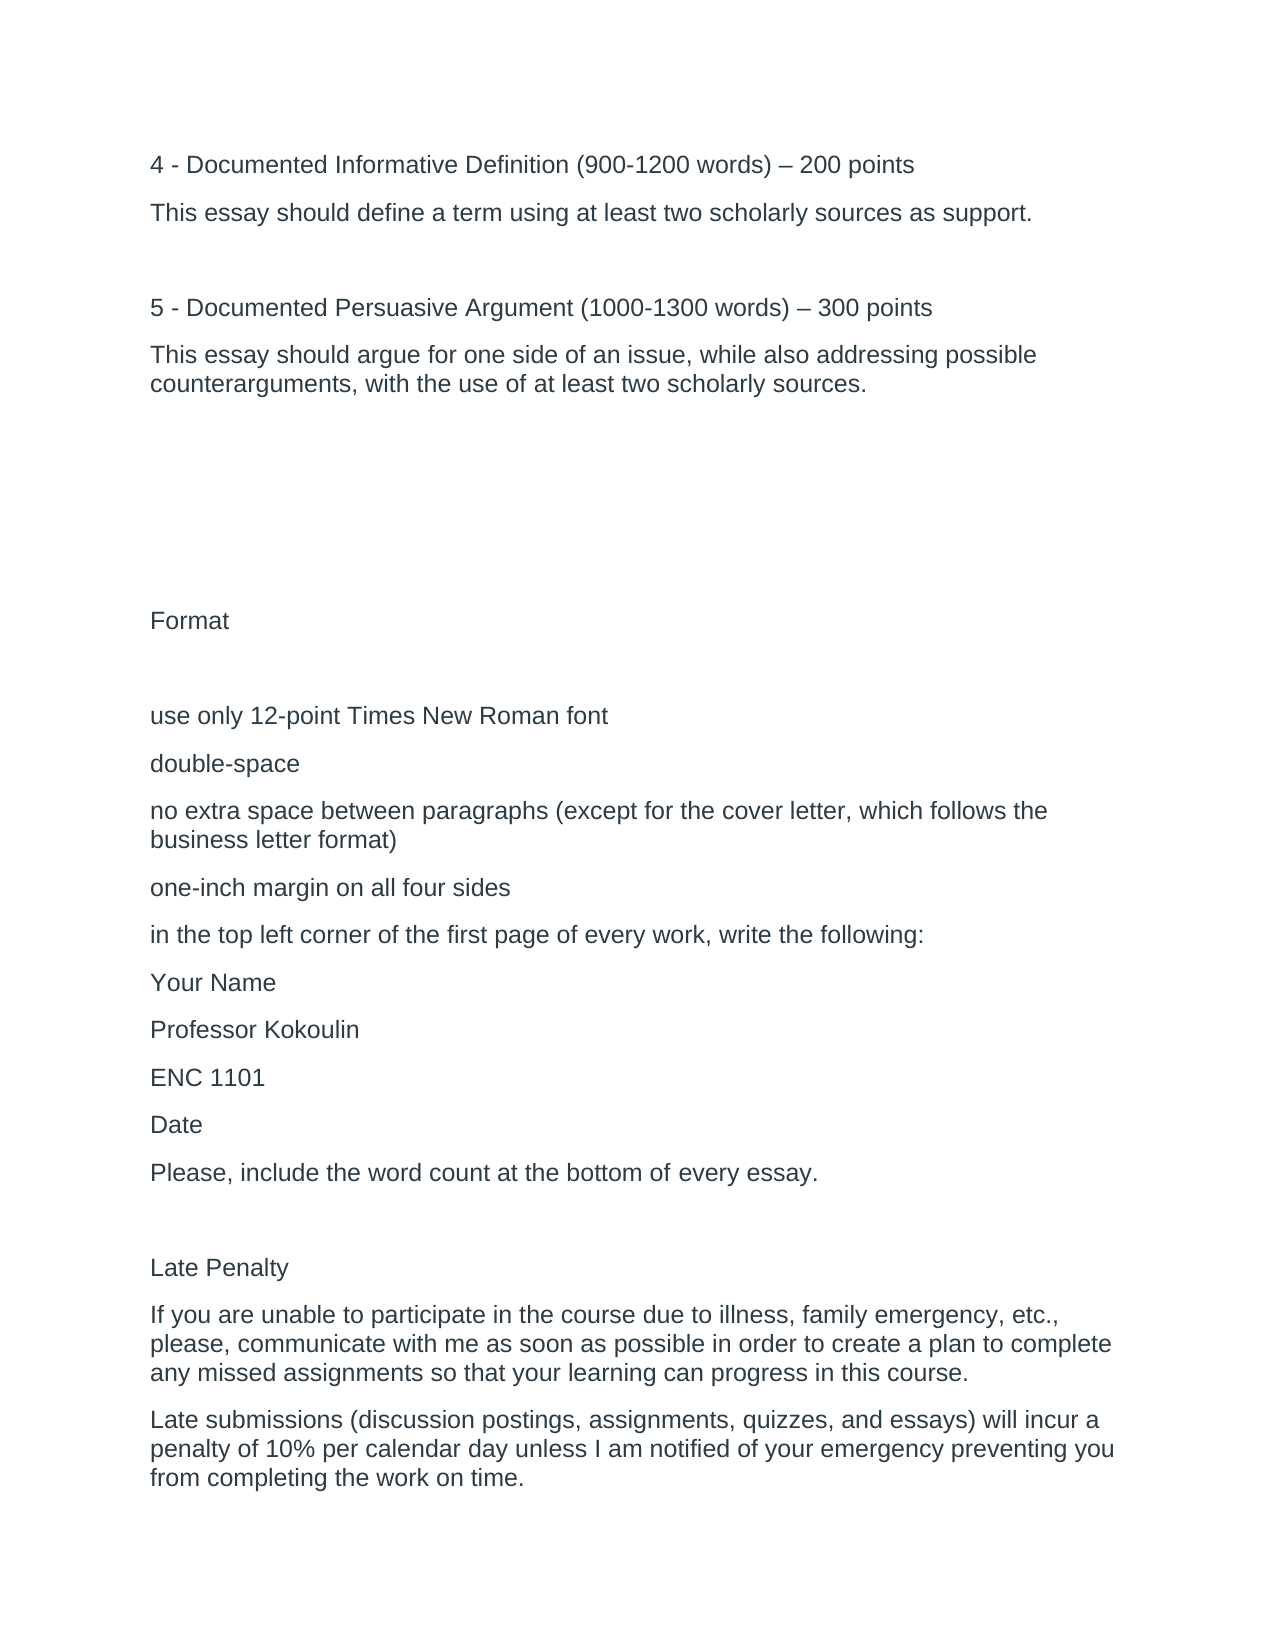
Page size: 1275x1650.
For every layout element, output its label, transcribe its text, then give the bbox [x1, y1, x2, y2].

text one-inch margin on all four sides [150, 872, 1125, 901]
text Your Name [150, 967, 1125, 996]
text no extra space between paragraphs (except for the cover letter, which follows the business letter format) [150, 796, 1125, 854]
text If you are unable to participate in the course due to illness, family emergency, etc., please, communicate with me as soon as possible in order to create a plan to complete any missed assignments so that your learning can progress in this course. [150, 1300, 1125, 1386]
text Late Penalty [150, 1252, 1125, 1281]
text double-space [150, 749, 1125, 777]
text Format [150, 606, 1125, 635]
text in the top left corner of the first page of every work, write the following: [150, 920, 1125, 949]
text Late submissions (discussion postings, assignments, quizzes, and essays) will incur a penalty of 10% per calendar day unless I am notified of your emergency preventing you from completing the work on time. [150, 1405, 1125, 1491]
text This essay should define a term using at least two scholarly sources as support. [150, 197, 1125, 226]
text Professor Kokoulin [150, 1015, 1125, 1044]
text This essay should argue for one side of an issue, while also addressing possible counterarguments, with the use of at least two scholarly sources. [150, 340, 1125, 397]
text 5 - Documented Persuasive Argument (1000-1300 words) – 300 points [150, 292, 1125, 321]
text use only 12-point Times New Roman font [150, 701, 1125, 730]
text Please, include the word count at the bottom of every essay. [150, 1157, 1125, 1186]
text 4 - Documented Informative Definition (900-1200 words) – 200 points [150, 150, 1125, 179]
text Date [150, 1110, 1125, 1139]
text ENC 1101 [150, 1062, 1125, 1091]
